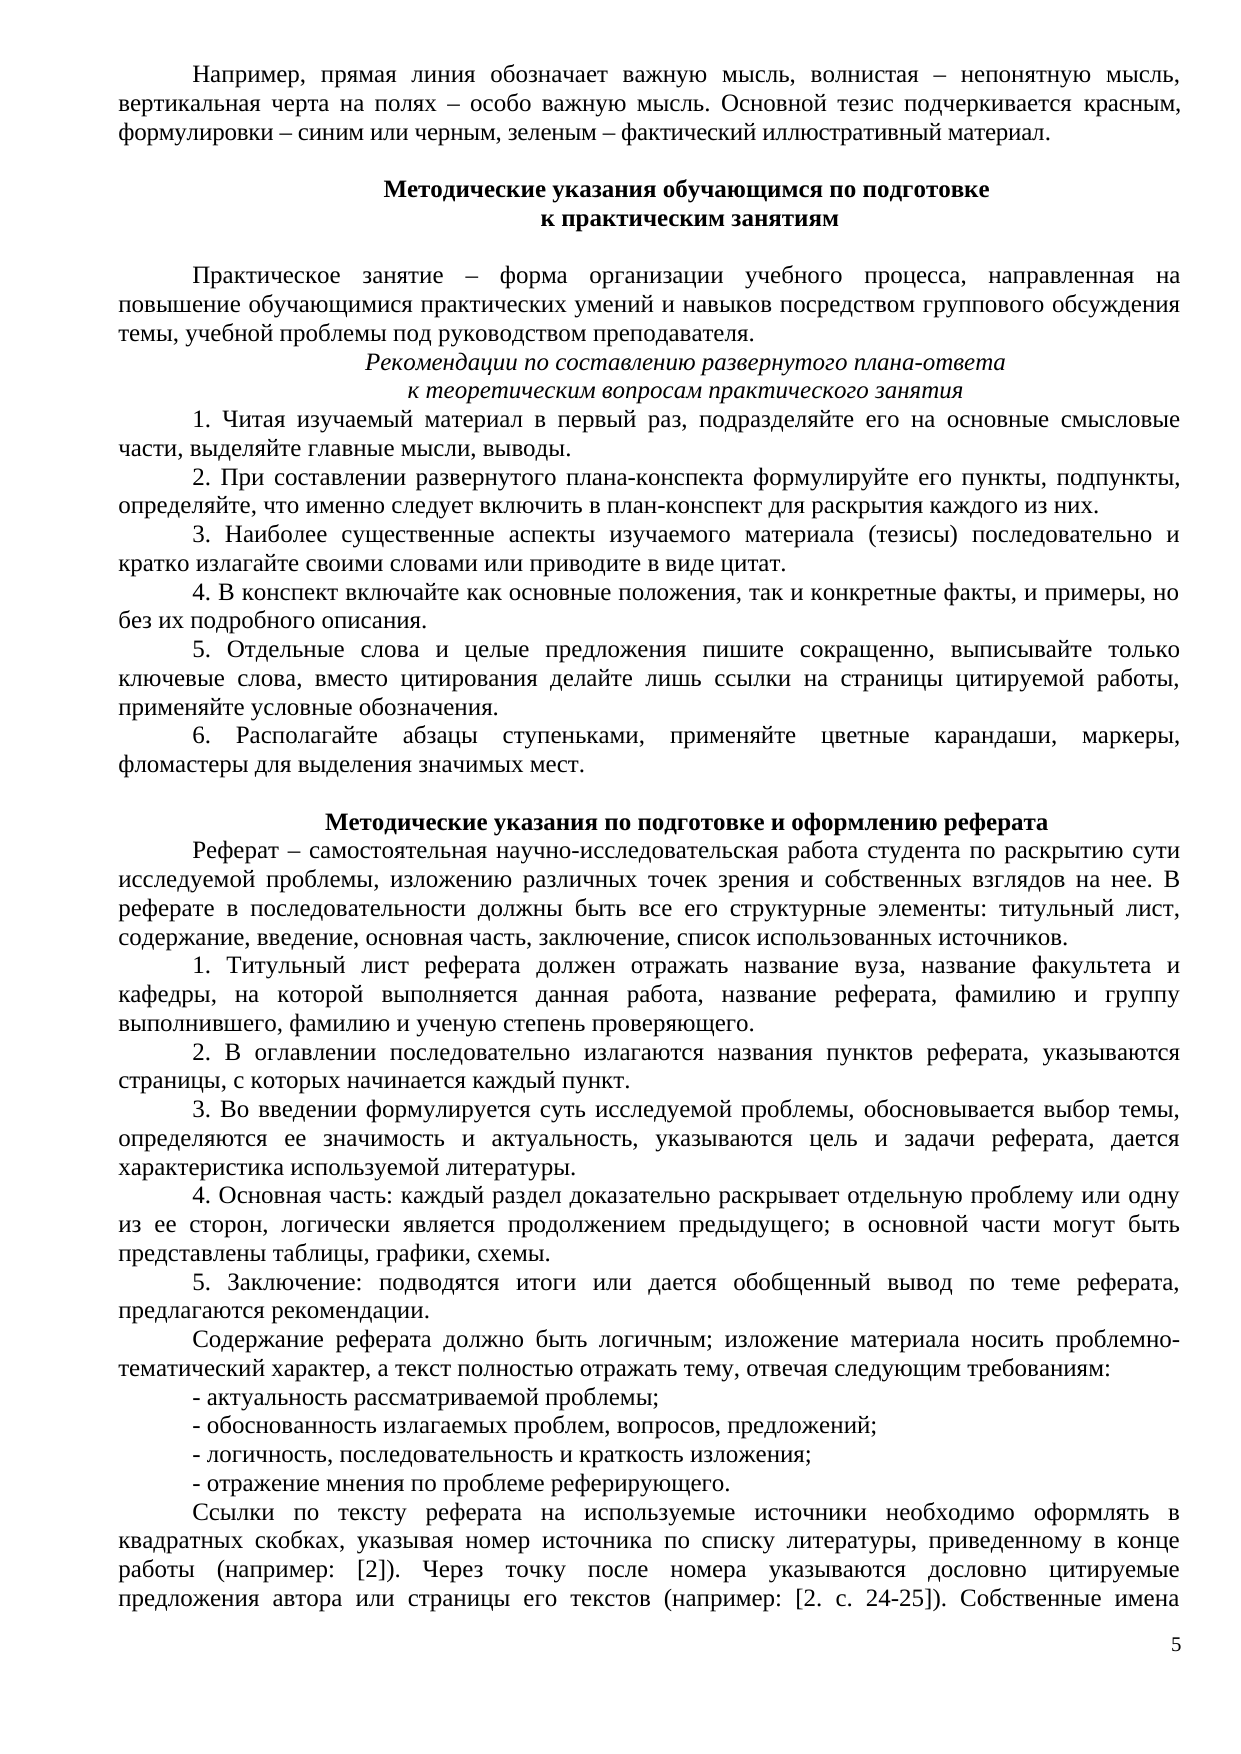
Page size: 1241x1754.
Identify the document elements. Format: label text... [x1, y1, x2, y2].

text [118, 1497, 1181, 1612]
text 2. При составлении развернутого плана-конспекта формулируйте его пункты, подпункты, определяйте, что именно следует включить в план-конспект для раскрытия каждого из них. [118, 462, 1181, 519]
text 5. Заключение: подводятся итоги или дается обобщенный вывод по теме реферата, предлагаются рекомендации. [118, 1267, 1181, 1324]
text Реферат – самостоятельная научно-исследовательская работа студента по раскрытию сути исследуемой проблемы, изложению различных точек зрения и собственных взглядов на нее. В реферате в последовательности должны быть все его структурные элементы: титульный лист, содержание, введение, основная часть, заключение, список использованных источников. [118, 835, 1181, 950]
text - логичность, последовательность и краткость изложения; [118, 1439, 1181, 1468]
text - обоснованность излагаемых проблем, вопросов, предложений; [118, 1410, 1181, 1439]
text Содержание реферата должно быть логичным; изложение материала носить проблемно-тематический характер, а текст полностью отражать тему, отвечая следующим требованиям: [118, 1324, 1181, 1382]
text Например, прямая линия обозначает важную мысль, волнистая – непонятную мысль, вертикальная черта на полях – особо важную мысль. Основной тезис подчеркивается красным, формулировки – синим или черным, зеленым – фактический иллюстративный материал. [118, 59, 1181, 145]
text Практическое занятие – форма организации учебного процесса, направленная на повышение обучающимися практических умений и навыков посредством группового обсуждения темы, учебной проблемы под руководством преподавателя. [118, 260, 1181, 347]
text 2. В оглавлении последовательно излагаются названия пунктов реферата, указываются страницы, с которых начинается каждый пункт. [118, 1037, 1181, 1094]
text - актуальность рассматриваемой проблемы; [118, 1382, 1181, 1410]
text 4. В конспект включайте как основные положения, так и конкретные факты, и примеры, но без их подробного описания. [118, 577, 1181, 634]
text 3. Наиболее существенные аспекты изучаемого материала (тезисы) последовательно и кратко излагайте своими словами или приводите в виде цитат. [118, 519, 1181, 577]
text 5. Отдельные слова и целые предложения пишите сокращенно, выписывайте только ключевые слова, вместо цитирования делайте лишь ссылки на страницы цитируемой работы, применяйте условные обозначения. [118, 634, 1181, 720]
text 1. Читая изучаемый материал в первый раз, подразделяйте его на основные смысловые части, выделяйте главные мысли, выводы. [118, 404, 1181, 462]
text к практическим занятиям [118, 203, 1181, 232]
text - отражение мнения по проблеме реферирующего. [118, 1468, 1181, 1497]
text 4. Основная часть: каждый раздел доказательно раскрывает отдельную проблему или одну из ее сторон, логически является продолжением предыдущего; в основной части могут быть представлены таблицы, графики, схемы. [118, 1180, 1181, 1267]
text Методические указания обучающимся по подготовке [118, 174, 1181, 203]
text 3. Во введении формулируется суть исследуемой проблемы, обосновывается выбор темы, определяются ее значимость и актуальность, указываются цель и задачи реферата, дается характеристика используемой литературы. [118, 1094, 1181, 1180]
text 6. Располагайте абзацы ступеньками, применяйте цветные карандаши, маркеры, фломастеры для выделения значимых мест. [118, 720, 1181, 778]
text к теоретическим вопросам практического занятия [118, 375, 1181, 404]
text Методические указания по подготовке и оформлению реферата [118, 807, 1181, 835]
text Рекомендации по составлению развернутого плана-ответа [118, 347, 1181, 375]
text 1. Титульный лист реферата должен отражать название вуза, название факультета и кафедры, на которой выполняется данная работа, название реферата, фамилию и группу выполнившего, фамилию и ученую степень проверяющего. [118, 950, 1181, 1037]
